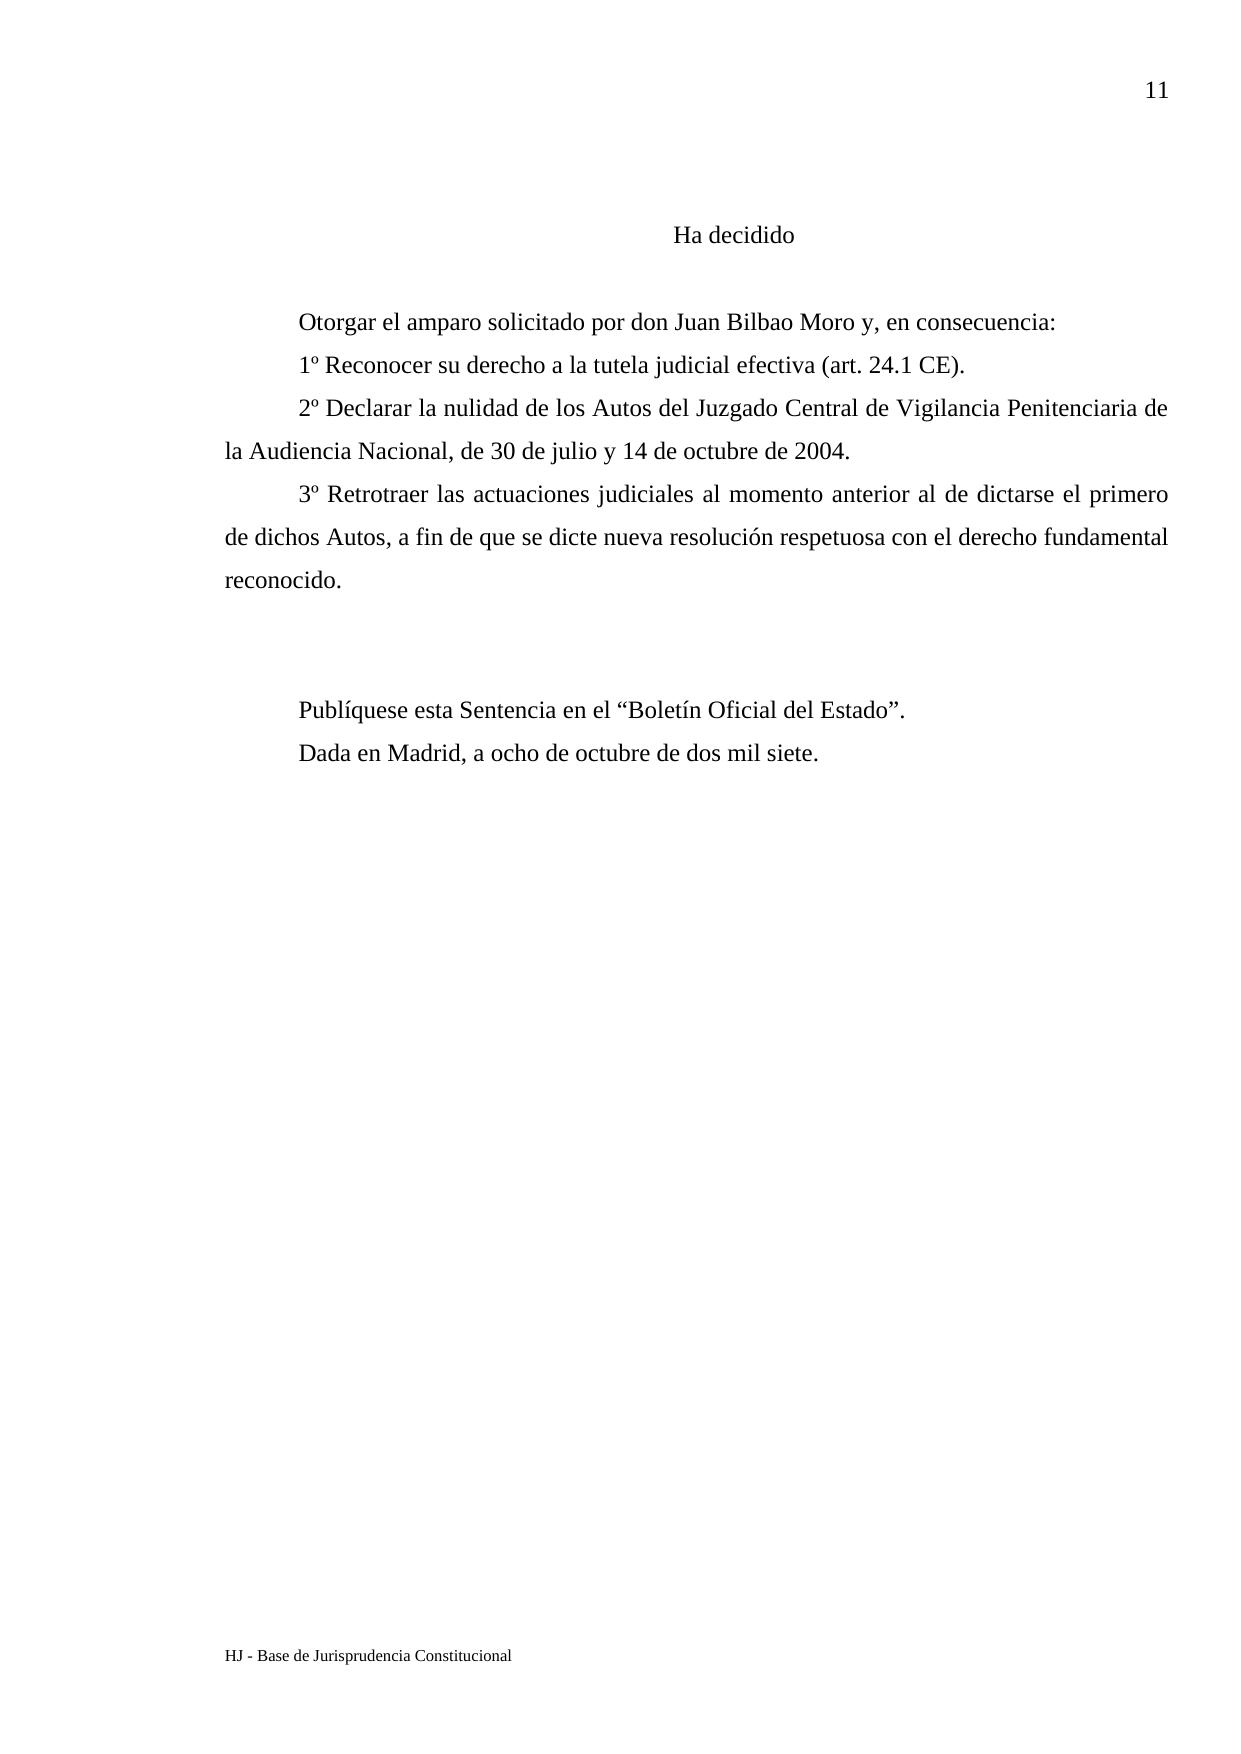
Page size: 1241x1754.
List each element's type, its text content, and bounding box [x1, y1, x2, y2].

text 2º Declarar la nulidad de los Autos del Juzgado Central de Vigilancia Penitenciaria de la Audiencia Nacional, de 30 de julio y 14 de octubre de 2004. [224, 393, 1169, 465]
text Dada en Madrid, a ocho de octubre de dos mil siete. [224, 738, 1169, 767]
text 3º Retrotraer las actuaciones judiciales al momento anterior al de dictarse el primero de dichos Autos, a fin de que se dicte nueva resolución respetuosa con el derecho fundamental reconocido. [224, 479, 1169, 594]
text Otorgar el amparo solicitado por don Juan Bilbao Moro y, en consecuencia: [224, 307, 1169, 335]
text Ha decidido [224, 220, 1169, 249]
text 1º Reconocer su derecho a la tutela judicial efectiva (art. 24.1 CE). [224, 350, 1169, 378]
text Publíquese esta Sentencia en el “Boletín Oficial del Estado”. [224, 695, 1169, 723]
